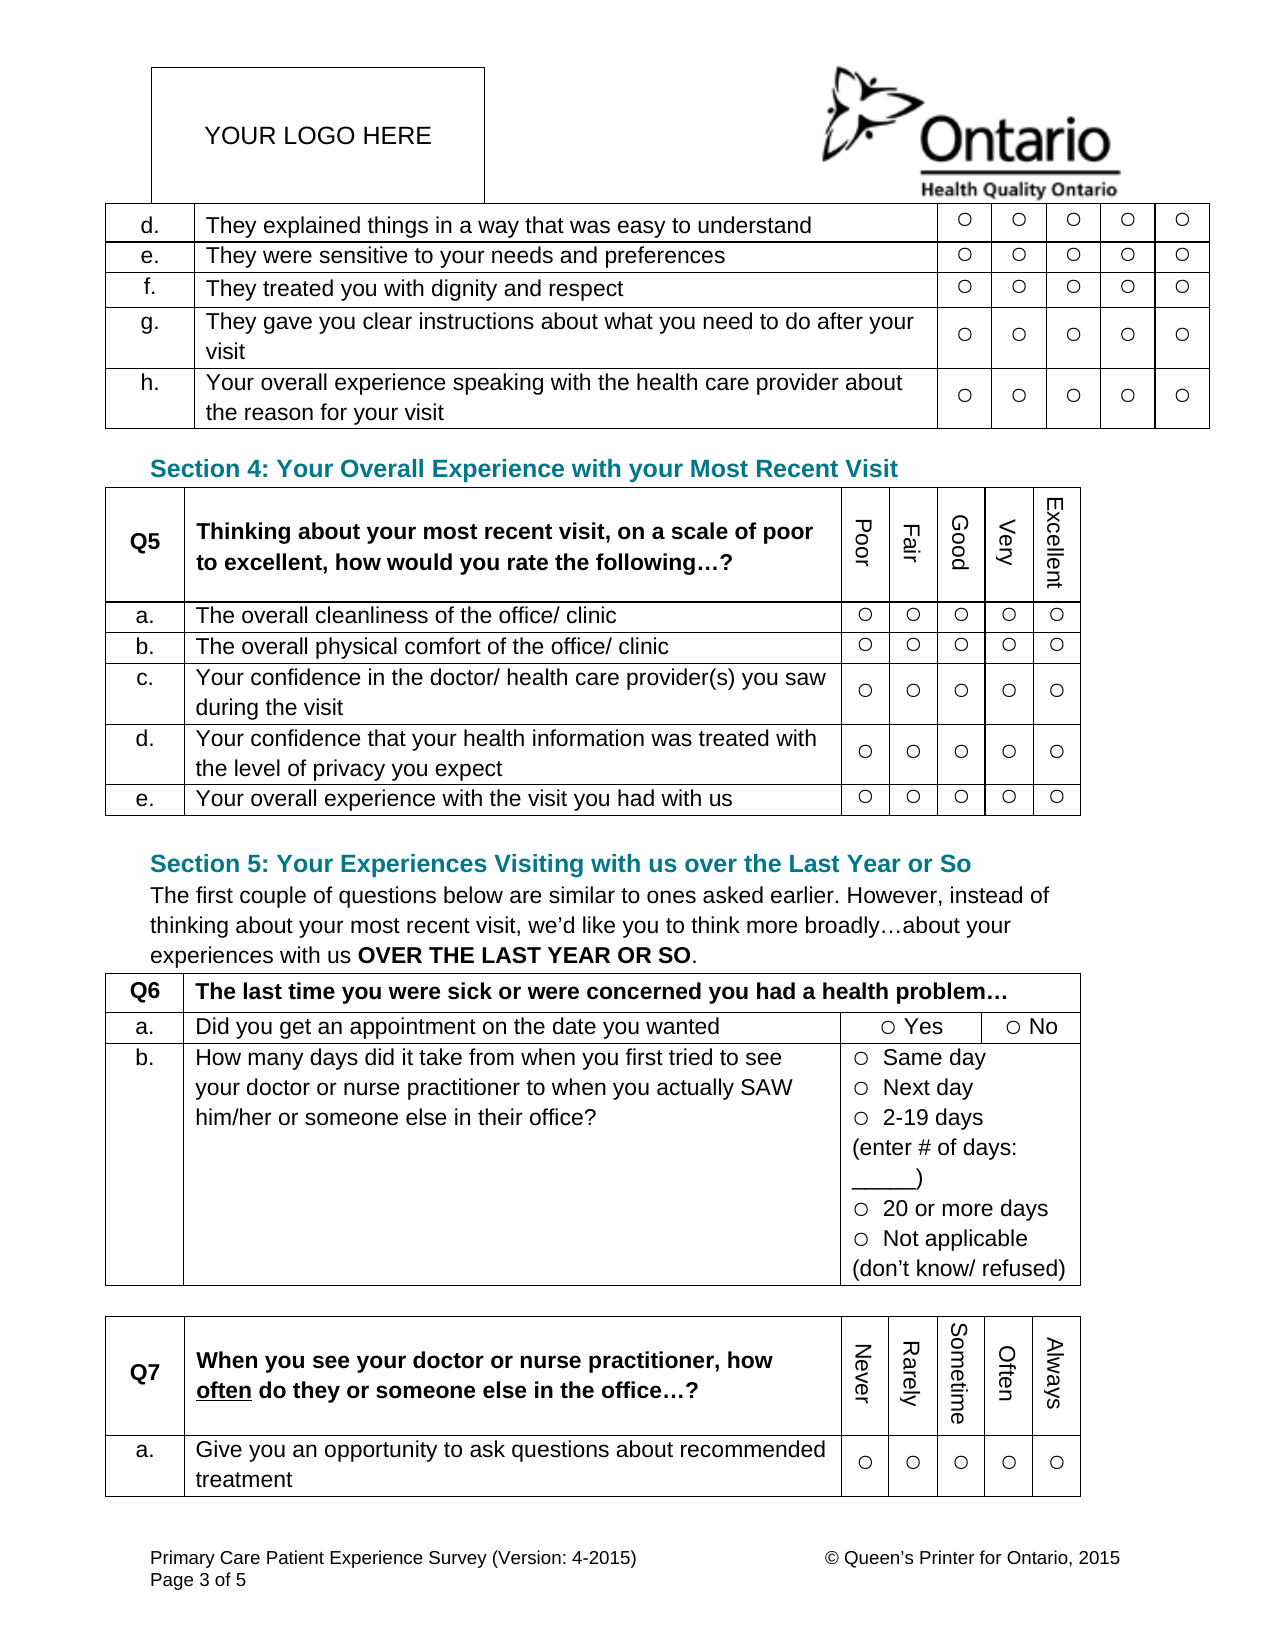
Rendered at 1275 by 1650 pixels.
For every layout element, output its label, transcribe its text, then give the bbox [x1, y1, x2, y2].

table_cell [992, 308, 1046, 367]
table_cell [1034, 785, 1080, 815]
table_cell [1033, 1436, 1080, 1496]
table_cell They explained things in a way that was easy to understand [195, 204, 937, 241]
table_cell [1156, 204, 1209, 241]
table_cell How many days did it take from when you first tried to see your doctor or nurse practitioner to when you actually SAW him/her or someone else in their office? [184, 1044, 840, 1284]
table_header Good [938, 488, 984, 601]
table_cell [1101, 243, 1154, 272]
table_cell [1101, 369, 1154, 428]
table_cell [986, 664, 1033, 723]
table_cell [938, 633, 984, 663]
table_cell [938, 243, 991, 272]
table_cell [992, 204, 1046, 241]
table_cell [1101, 273, 1154, 307]
table_header Thinking about your most recent visit, on a scale of poor to excellent, how would you rate the following…? [185, 488, 841, 601]
table_cell No [982, 1013, 1080, 1042]
table_cell a. [106, 1436, 184, 1496]
table_cell [938, 204, 991, 241]
table_header Poor [842, 488, 889, 601]
table_cell [1156, 369, 1209, 428]
table_header Rarely [889, 1317, 937, 1435]
table_cell [1101, 204, 1154, 241]
table_cell [1034, 725, 1080, 784]
table_cell Yes [841, 1013, 981, 1042]
table_cell [842, 1436, 888, 1496]
table_header Often [985, 1317, 1032, 1435]
table_cell [938, 273, 991, 307]
table_header Q6 [106, 974, 183, 1012]
table_header Very Good [986, 488, 1033, 601]
table_cell [992, 243, 1046, 272]
table_cell [1034, 603, 1080, 632]
table_cell [842, 725, 889, 784]
table_cell [842, 603, 889, 632]
table_cell [985, 1436, 1032, 1496]
table_cell [938, 725, 984, 784]
table_cell a. [106, 1013, 183, 1042]
table_cell [992, 273, 1046, 307]
table_header Q7 [106, 1317, 184, 1435]
text Section 5: Your Experiences Visiting with us over the Last Year or So [150, 849, 1125, 878]
table_cell [1156, 243, 1209, 272]
table_cell [890, 785, 937, 815]
table_cell c. [106, 664, 184, 723]
table_header Never [842, 1317, 888, 1435]
table_cell [1156, 273, 1209, 307]
table_cell [1047, 243, 1100, 272]
table_cell They gave you clear instructions about what you need to do after your visit [195, 308, 937, 367]
table_cell d. [106, 204, 194, 241]
picture [821, 63, 1122, 202]
table_cell [992, 369, 1046, 428]
table_cell [1047, 273, 1100, 307]
table_cell The overall physical comfort of the office/ clinic [185, 633, 841, 663]
table_cell Did you get an appointment on the date you wanted [184, 1013, 840, 1042]
table_cell [986, 785, 1033, 815]
table_header Always [1033, 1317, 1080, 1435]
text The first couple of questions below are similar to ones asked earlier. However, instead of thinking about your most recent visit, we’d like you to think more broadly…about your experiences with us OVER THE LAST YEAR OR SO. [150, 882, 1125, 969]
table_cell [938, 308, 991, 367]
table_header Fair [890, 488, 937, 601]
table_cell [938, 1436, 984, 1496]
table_cell [890, 603, 937, 632]
table_cell [986, 725, 1033, 784]
table_cell The overall cleanliness of the office/ clinic [185, 603, 841, 632]
table_cell Give you an opportunity to ask questions about recommended treatment [185, 1436, 841, 1496]
table_header Excellent [1034, 488, 1080, 601]
table_cell h. [106, 369, 194, 428]
table_header The last time you were sick or were concerned you had a health problem… [184, 974, 1080, 1012]
table_cell b. [106, 1044, 183, 1284]
table_cell d. [106, 725, 184, 784]
table_cell [1101, 308, 1154, 367]
table_cell g. [106, 308, 194, 367]
table_cell [890, 664, 937, 723]
table_cell [986, 603, 1033, 632]
table_cell [1034, 633, 1080, 663]
table_cell [986, 633, 1033, 663]
table_cell [889, 1436, 937, 1496]
table_header Sometimes [938, 1317, 984, 1435]
table_cell [842, 785, 889, 815]
table_cell [938, 785, 984, 815]
table_cell They treated you with dignity and respect [195, 273, 937, 307]
table_cell b. [106, 633, 184, 663]
table_cell Your overall experience with the visit you had with us [185, 785, 841, 815]
table_cell Your confidence that your health information was treated with the level of privacy you expect [185, 725, 841, 784]
table_cell [1047, 369, 1100, 428]
table_cell [938, 603, 984, 632]
table_cell a. [106, 603, 184, 632]
table_cell [890, 633, 937, 663]
table_cell [1047, 308, 1100, 367]
table_cell e. [106, 243, 194, 272]
table_cell They were sensitive to your needs and preferences [195, 243, 937, 272]
table_cell e. [106, 785, 184, 815]
table_cell [938, 369, 991, 428]
table_cell Your confidence in the doctor/ health care provider(s) you saw during the visit [185, 664, 841, 723]
table_cell [842, 633, 889, 663]
table_cell [938, 664, 984, 723]
table_header Q5 [106, 488, 184, 601]
table_cell [1047, 204, 1100, 241]
text Section 4: Your Overall Experience with your Most Recent Visit [150, 454, 1125, 483]
table_cell Your overall experience speaking with the health care provider about the reason for your visit [195, 369, 937, 428]
table_cell [842, 664, 889, 723]
table_cell f. [106, 273, 194, 307]
table_cell [1034, 664, 1080, 723]
table_cell [890, 725, 937, 784]
table_cell [1156, 308, 1209, 367]
table_header When you see your doctor or nurse practitioner, how often do they or someone else in the office…? [185, 1317, 841, 1435]
table_cell Same day Next day 2-19 days (enter # of days: _____) 20 or more days Not applicable (don’t know/ refused) [841, 1044, 1080, 1284]
